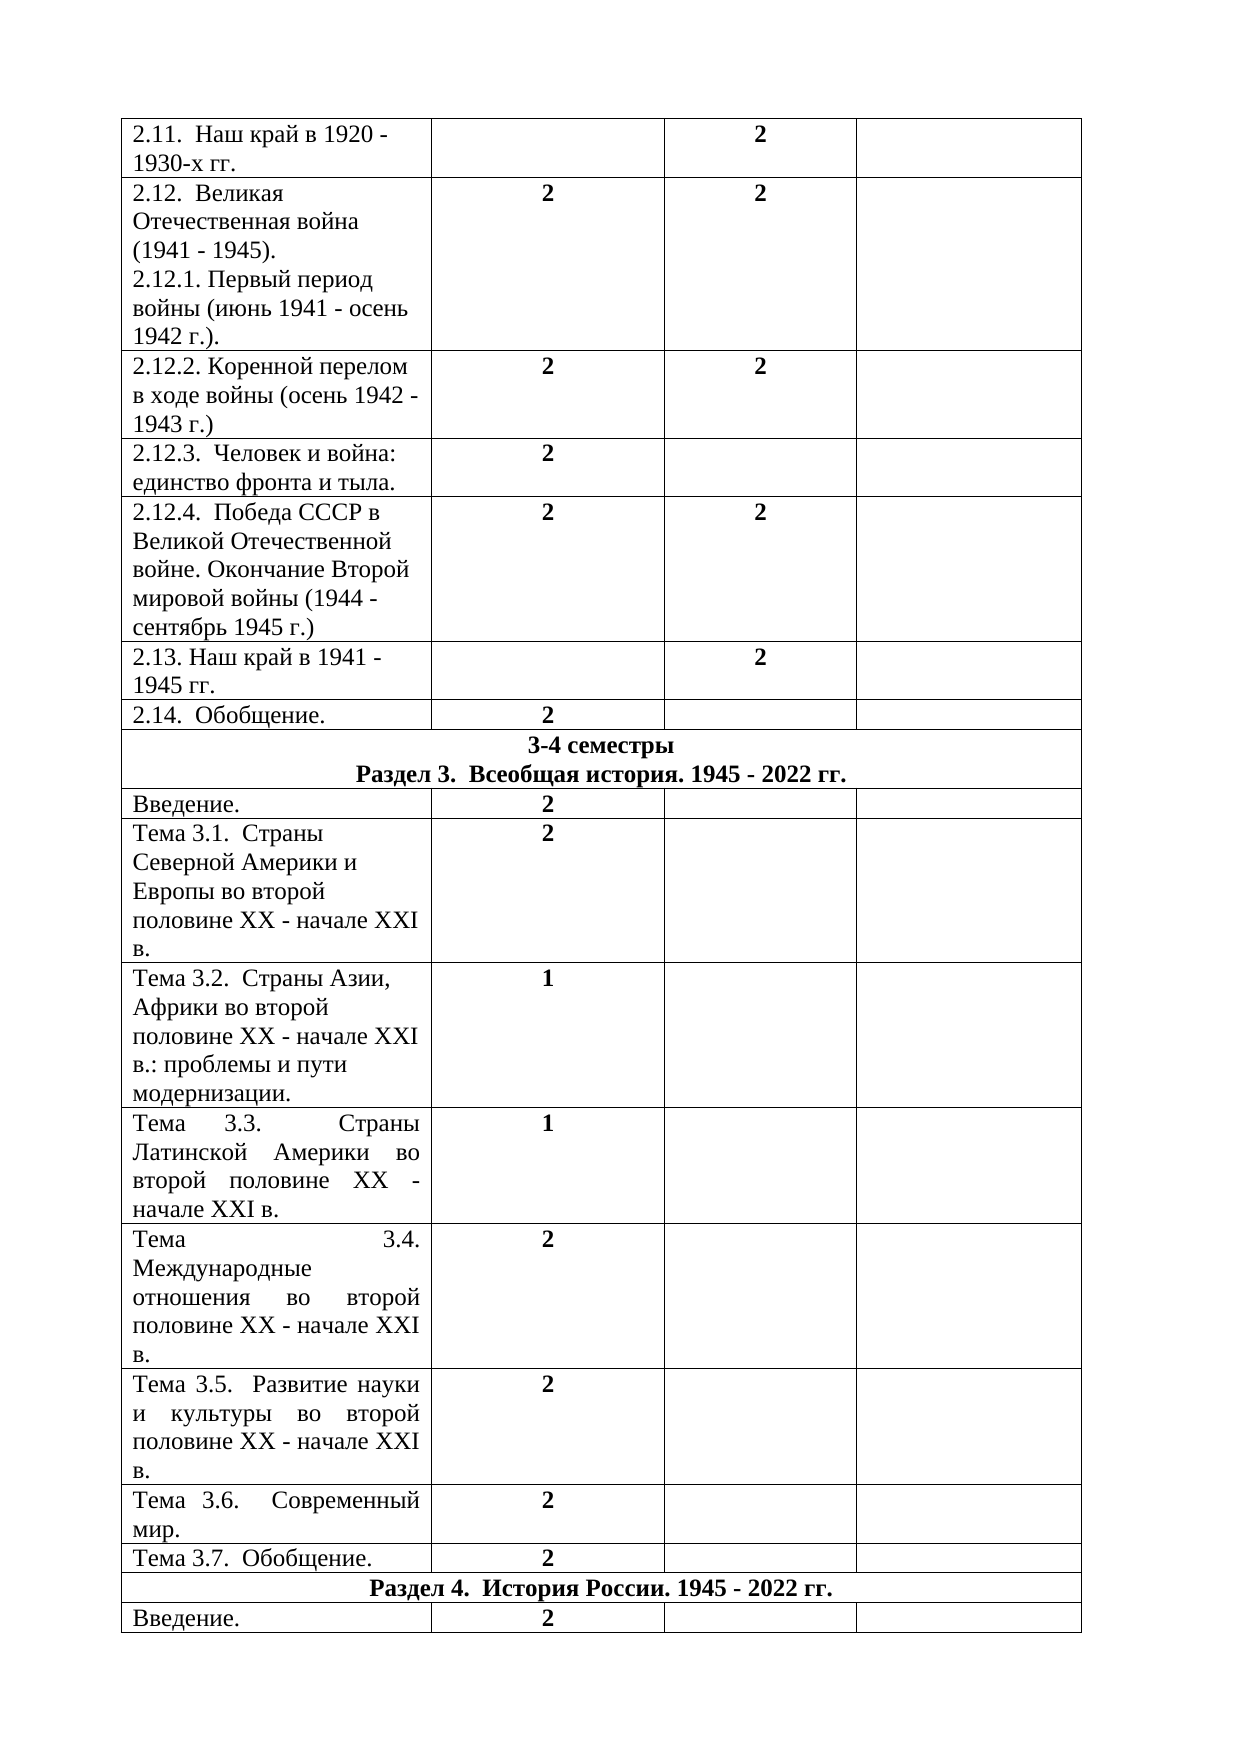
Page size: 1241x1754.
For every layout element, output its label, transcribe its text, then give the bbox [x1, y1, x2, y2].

table_cell [857, 1544, 1081, 1572]
table_cell [857, 1369, 1081, 1484]
table_cell [857, 1603, 1081, 1632]
table_cell 2.13. Наш край в 1941 - 1945 гг. [122, 642, 431, 699]
table_cell 2.12.4. Победа СССР в Великой Отечественной войне. Окончание Второй мировой войны (1944 - сентябрь 1945 г.) [122, 497, 431, 641]
table_cell [665, 1485, 856, 1542]
table_cell 2.14. Обобщение. [122, 700, 431, 729]
table_cell 2 [665, 119, 856, 177]
table_cell [665, 700, 856, 729]
table_cell [857, 963, 1081, 1107]
table_cell 2 [432, 497, 664, 641]
table_cell [857, 642, 1081, 699]
table_cell [857, 819, 1081, 962]
table_cell [665, 1603, 856, 1632]
table_cell [857, 497, 1081, 641]
table_cell 2 [432, 1224, 664, 1368]
table_cell Тема 3.5. Развитие науки и культуры во второй половине XX - начале XXI в. [122, 1369, 431, 1484]
table_cell Тема 3.1. Страны Северной Америки и Европы во второй половине XX - начале XXI в. [122, 819, 431, 962]
table_cell Тема 3.7. Обобщение. [122, 1544, 431, 1572]
table_cell 2.12.3. Человек и война: единство фронта и тыла. [122, 439, 431, 496]
table_cell [665, 1224, 856, 1368]
table_cell Раздел 4. История России. 1945 - 2022 гг. [122, 1573, 1081, 1602]
table_cell Тема 3.2. Страны Азии, Африки во второй половине XX - начале XXI в.: проблемы и пути модернизации. [122, 963, 431, 1107]
table_cell 2 [665, 497, 856, 641]
table_cell [665, 1544, 856, 1572]
table_cell 2.12.2. Коренной перелом в ходе войны (осень 1942 - 1943 г.) [122, 351, 431, 437]
table_cell [857, 178, 1081, 350]
table_cell 2 [432, 1369, 664, 1484]
table_cell 3-4 семестры Раздел 3. Всеобщая история. 1945 - 2022 гг. [122, 730, 1081, 788]
table_cell [857, 351, 1081, 437]
table_cell [857, 1485, 1081, 1542]
table_cell Тема 3.6. Современный мир. [122, 1485, 431, 1542]
table_cell [665, 439, 856, 496]
table_cell [665, 789, 856, 817]
table_cell 2 [432, 700, 664, 729]
table_cell Тема 3.4. Международные отношения во второй половине XX - начале XXI в. [122, 1224, 431, 1368]
table_cell [665, 819, 856, 962]
table_cell Введение. [122, 789, 431, 817]
table_cell 2 [432, 1544, 664, 1572]
table_cell 2.12. Великая Отечественная война (1941 - 1945). 2.12.1. Первый период войны (июнь 1941 - осень 1942 г.). [122, 178, 431, 350]
table_cell [857, 119, 1081, 177]
table_cell [857, 1224, 1081, 1368]
table_cell Тема 3.3. Страны Латинской Америки во второй половине XX - начале XXI в. [122, 1108, 431, 1223]
table_cell 2 [665, 642, 856, 699]
table_cell Введение. [122, 1603, 431, 1632]
table_cell 2 [432, 1603, 664, 1632]
table_cell 2 [432, 819, 664, 962]
table_cell 1 [432, 963, 664, 1107]
table_cell [665, 963, 856, 1107]
table_cell 2 [432, 439, 664, 496]
table_cell [432, 119, 664, 177]
table_cell 2 [432, 789, 664, 817]
table_cell [665, 1369, 856, 1484]
table_cell [857, 439, 1081, 496]
table_cell [665, 1108, 856, 1223]
table_cell 2 [432, 178, 664, 350]
table_cell [857, 1108, 1081, 1223]
table_cell 2 [665, 178, 856, 350]
table_cell [857, 789, 1081, 817]
table_cell 2.11. Наш край в 1920 - 1930-х гг. [122, 119, 431, 177]
table_cell 2 [432, 1485, 664, 1542]
table_cell 1 [432, 1108, 664, 1223]
table_cell 2 [665, 351, 856, 437]
table_cell [857, 700, 1081, 729]
table_cell 2 [432, 351, 664, 437]
table_cell [432, 642, 664, 699]
